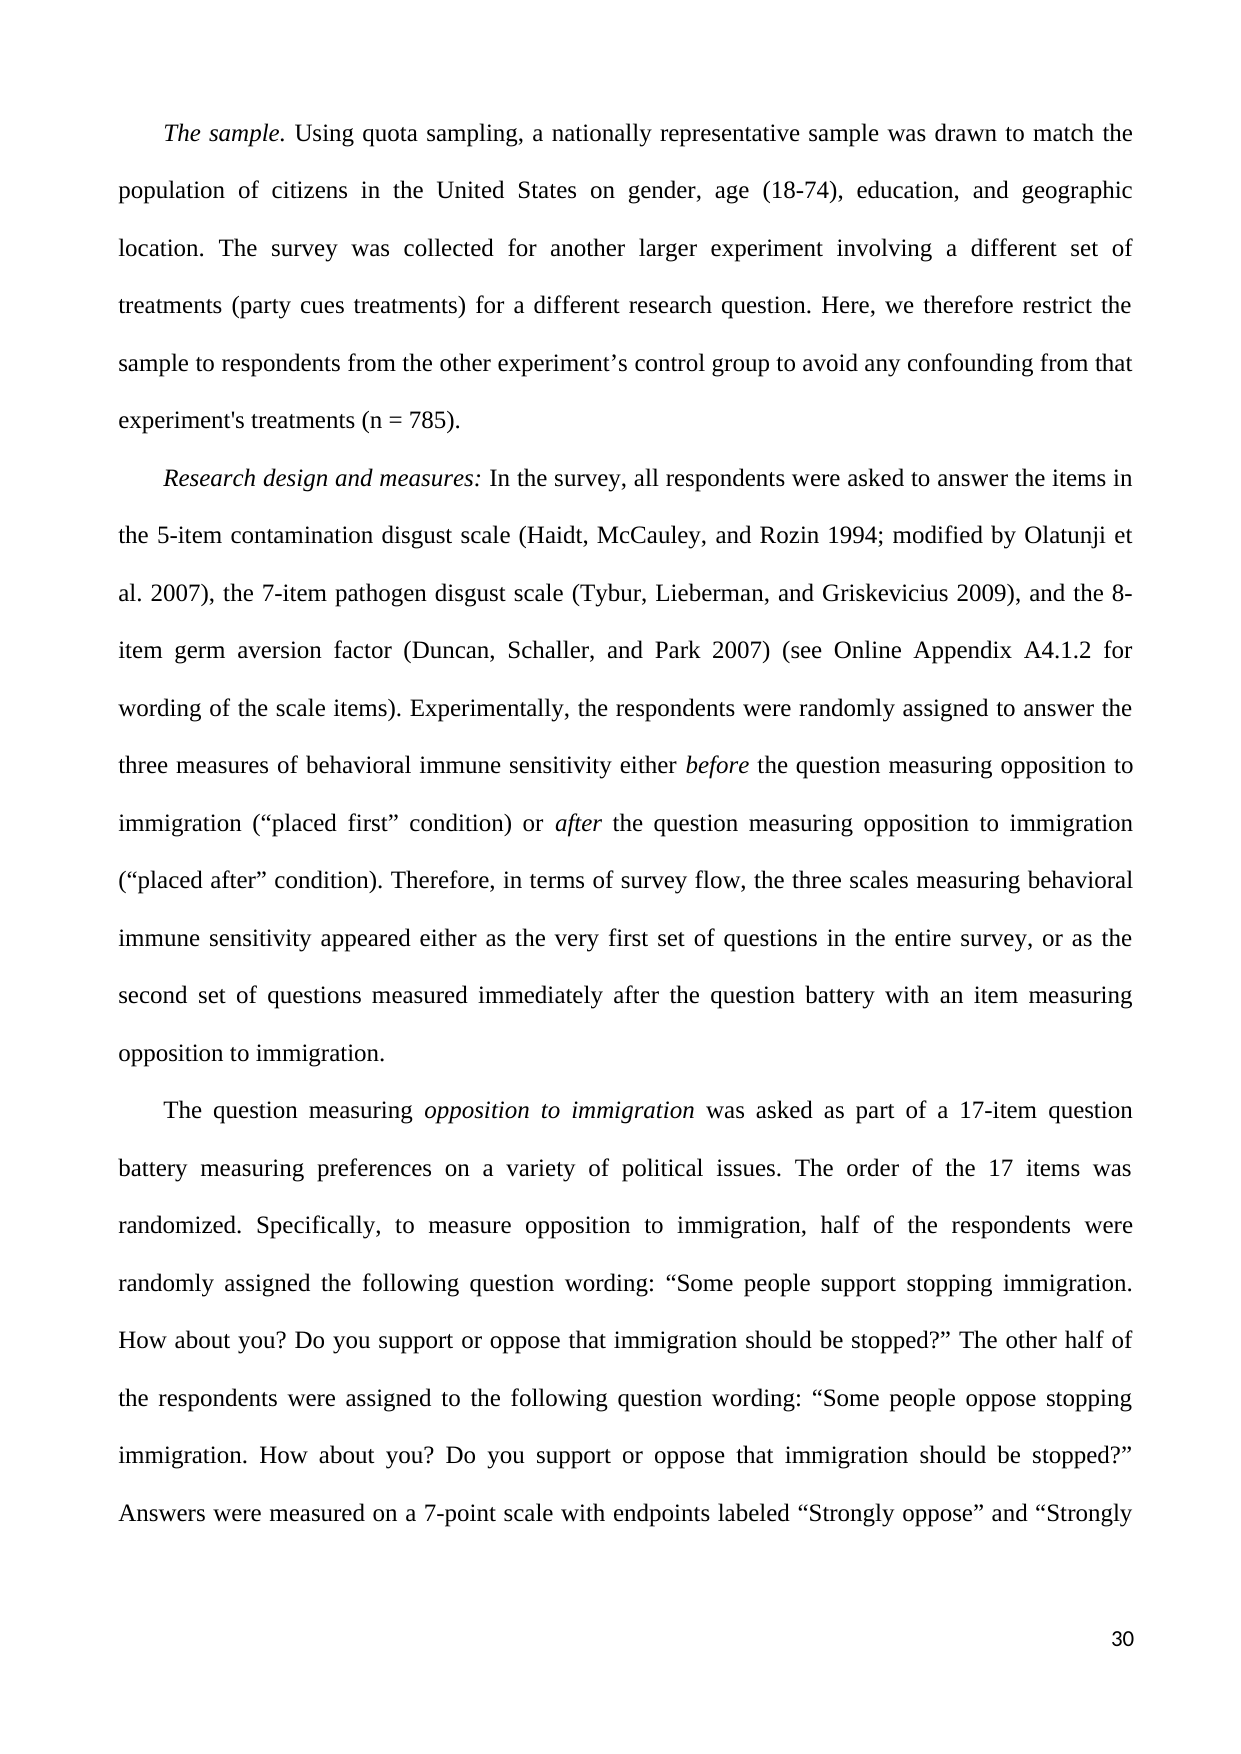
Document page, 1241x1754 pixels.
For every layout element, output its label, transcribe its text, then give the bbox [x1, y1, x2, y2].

text The sample. Using quota sampling, a nationally representative sample was drawn to match the population of citizens in the United States on gender, age (18-74), education, and geographic location. The survey was collected for another larger experiment involving a different set of treatments (party cues treatments) for a different research question. Here, we therefore restrict the sample to respondents from the other experiment’s control group to avoid any confounding from that experiment's treatments (n = 785). [118, 118, 1134, 434]
text Research design and measures: In the survey, all respondents were asked to answer the items in the 5-item contamination disgust scale (Haidt, McCauley, and Rozin 1994; modified by Olatunji et al. 2007), the 7-item pathogen disgust scale (Tybur, Lieberman, and Griskevicius 2009), and the 8-item germ aversion factor (Duncan, Schaller, and Park 2007) (see Online Appendix A4.1.2 for wording of the scale items). Experimentally, the respondents were randomly assigned to answer the three measures of behavioral immune sensitivity either before the question measuring opposition to immigration (“placed first” condition) or after the question measuring opposition to immigration (“placed after” condition). Therefore, in terms of survey flow, the three scales measuring behavioral immune sensitivity appeared either as the very first set of questions in the entire survey, or as the second set of questions measured immediately after the question battery with an item measuring opposition to immigration. [118, 463, 1134, 1067]
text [118, 1096, 1134, 1527]
